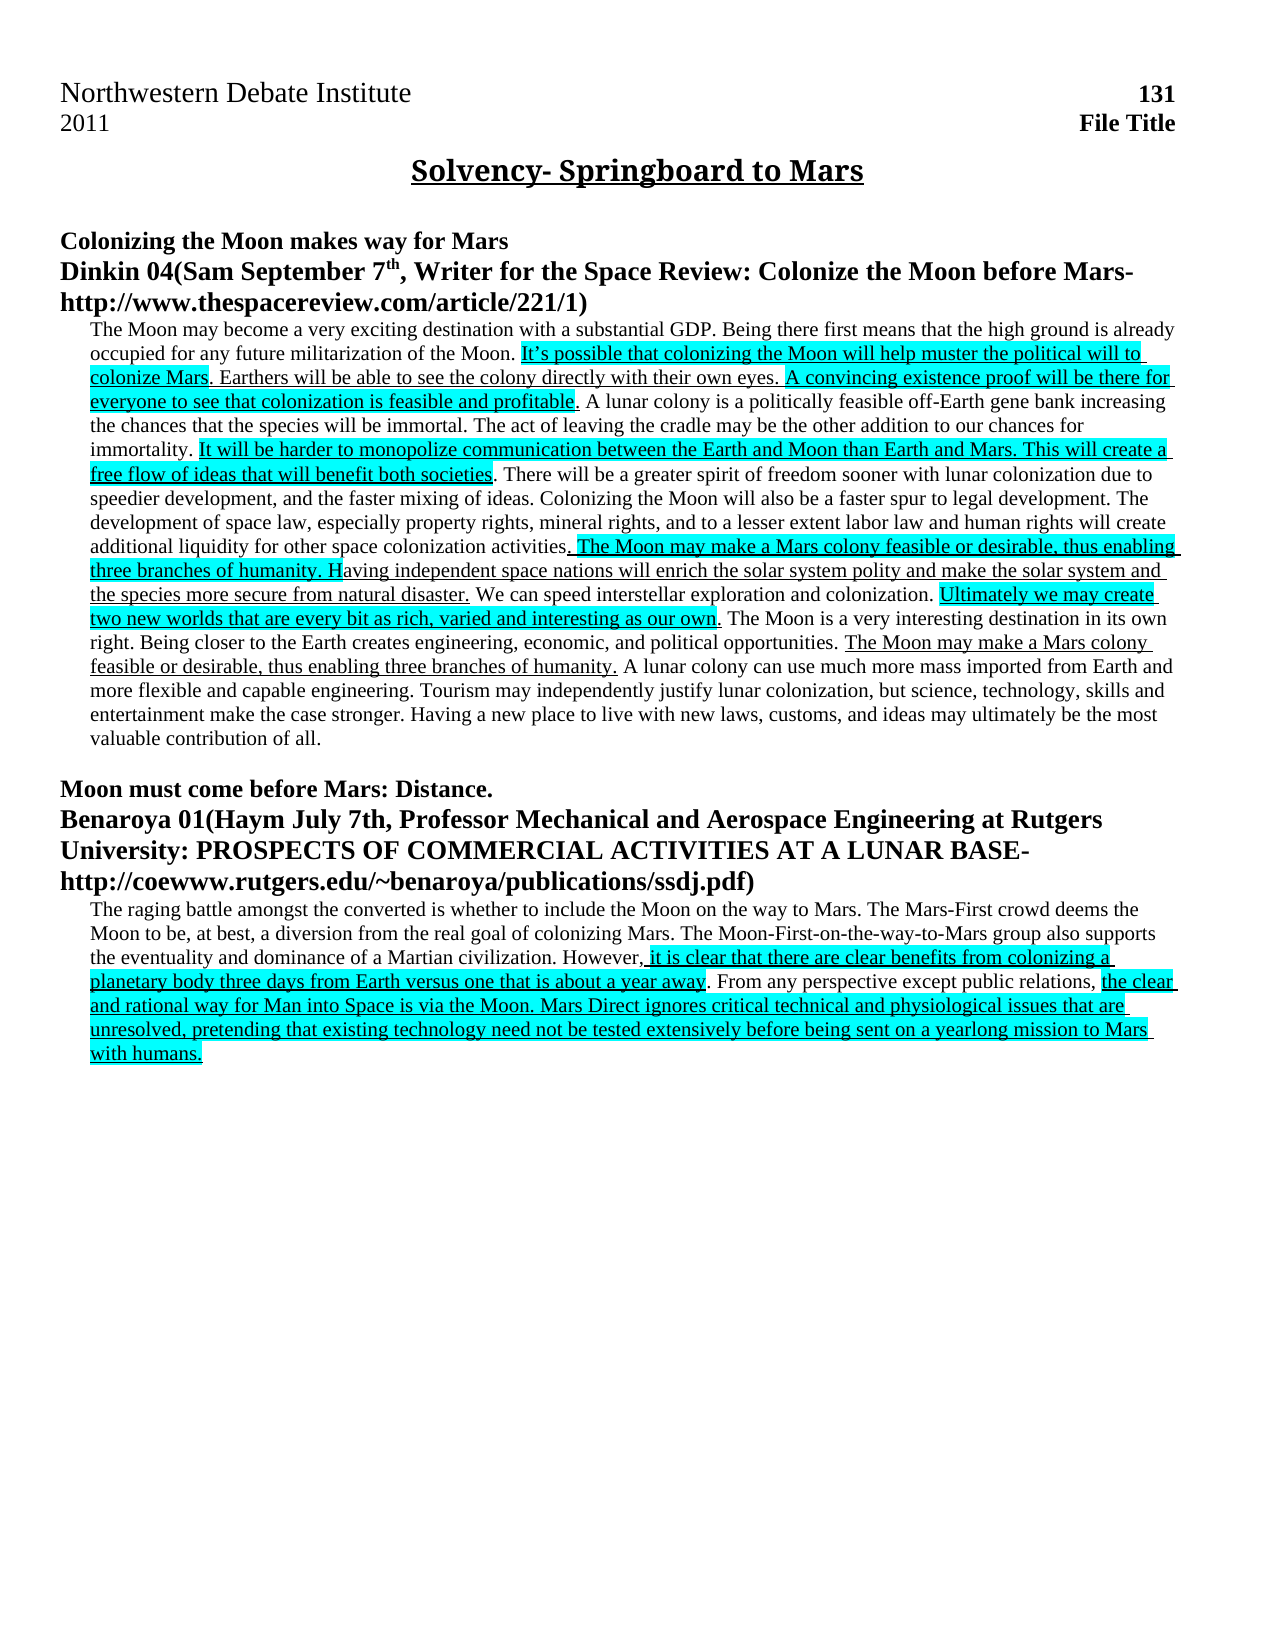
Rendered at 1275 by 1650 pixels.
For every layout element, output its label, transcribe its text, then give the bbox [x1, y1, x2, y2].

text Dinkin 04(Sam September 7th, Writer for the Space Review: Colonize the Moon before Mars- http://www.thespacereview.com/article/221/1) [60, 255, 1215, 317]
text The raging battle amongst the converted is whether to include the Moon on the way to Mars. The Mars-First crowd deems the Moon to be, at best, a diversion from the real goal of colonizing Mars. The Moon-First-on-the-way-to-Mars group also supports the eventuality and dominance of a Martian civilization. However, it is clear that there are clear benefits from colonizing a planetary body three days from Earth versus one that is about a year away. From any perspective except public relations, the clear and rational way for Man into Space is via the Moon. Mars Direct ignores critical technical and physiological issues that are unresolved, pretending that existing technology need not be tested extensively before being sent on a yearlong mission to Mars with humans. [90, 896, 1185, 1065]
subtitle Colonizing the Moon makes way for Mars [60, 226, 1215, 255]
text The Moon may become a very exciting destination with a substantial GDP. Being there first means that the high ground is already occupied for any future militarization of the Moon. It’s possible that colonizing the Moon will help muster the political will to colonize Mars. Earthers will be able to see the colony directly with their own eyes. A convincing existence proof will be there for everyone to see that colonization is feasible and profitable. A lunar colony is a politically feasible off-Earth gene bank increasing the chances that the species will be immortal. The act of leaving the cradle may be the other addition to our chances for immortality. It will be harder to monopolize communication between the Earth and Moon than Earth and Mars. This will create a free flow of ideas that will benefit both societies. There will be a greater spirit of freedom sooner with lunar colonization due to speedier development, and the faster mixing of ideas. Colonizing the Moon will also be a faster spur to legal development. The development of space law, especially property rights, mineral rights, and to a lesser extent labor law and human rights will create additional liquidity for other space colonization activities. The Moon may make a Mars colony feasible or desirable, thus enabling three branches of humanity. Having independent space nations will enrich the solar system polity and make the solar system and the species more secure from natural disaster. We can speed interstellar exploration and colonization. Ultimately we may create two new worlds that are every bit as rich, varied and interesting as our own. The Moon is a very interesting destination in its own right. Being closer to the Earth creates engineering, economic, and political opportunities. The Moon may make a Mars colony feasible or desirable, thus enabling three branches of humanity. A lunar colony can use much more mass imported from Earth and more flexible and capable engineering. Tourism may independently justify lunar colonization, but science, technology, skills and entertainment make the case stronger. Having a new place to live with new laws, customs, and ideas may ultimately be the most valuable contribution of all. [90, 317, 1185, 750]
subtitle Solvency- Springboard to Mars [60, 150, 1215, 189]
text Benaroya 01(Haym July 7th, Professor Mechanical and Aerospace Engineering at Rutgers University: PROSPECTS OF COMMERCIAL ACTIVITIES AT A LUNAR BASE- http://coewww.rutgers.edu/~benaroya/publications/ssdj.pdf) [60, 803, 1215, 896]
subtitle Moon must come before Mars: Distance. [60, 774, 1215, 803]
